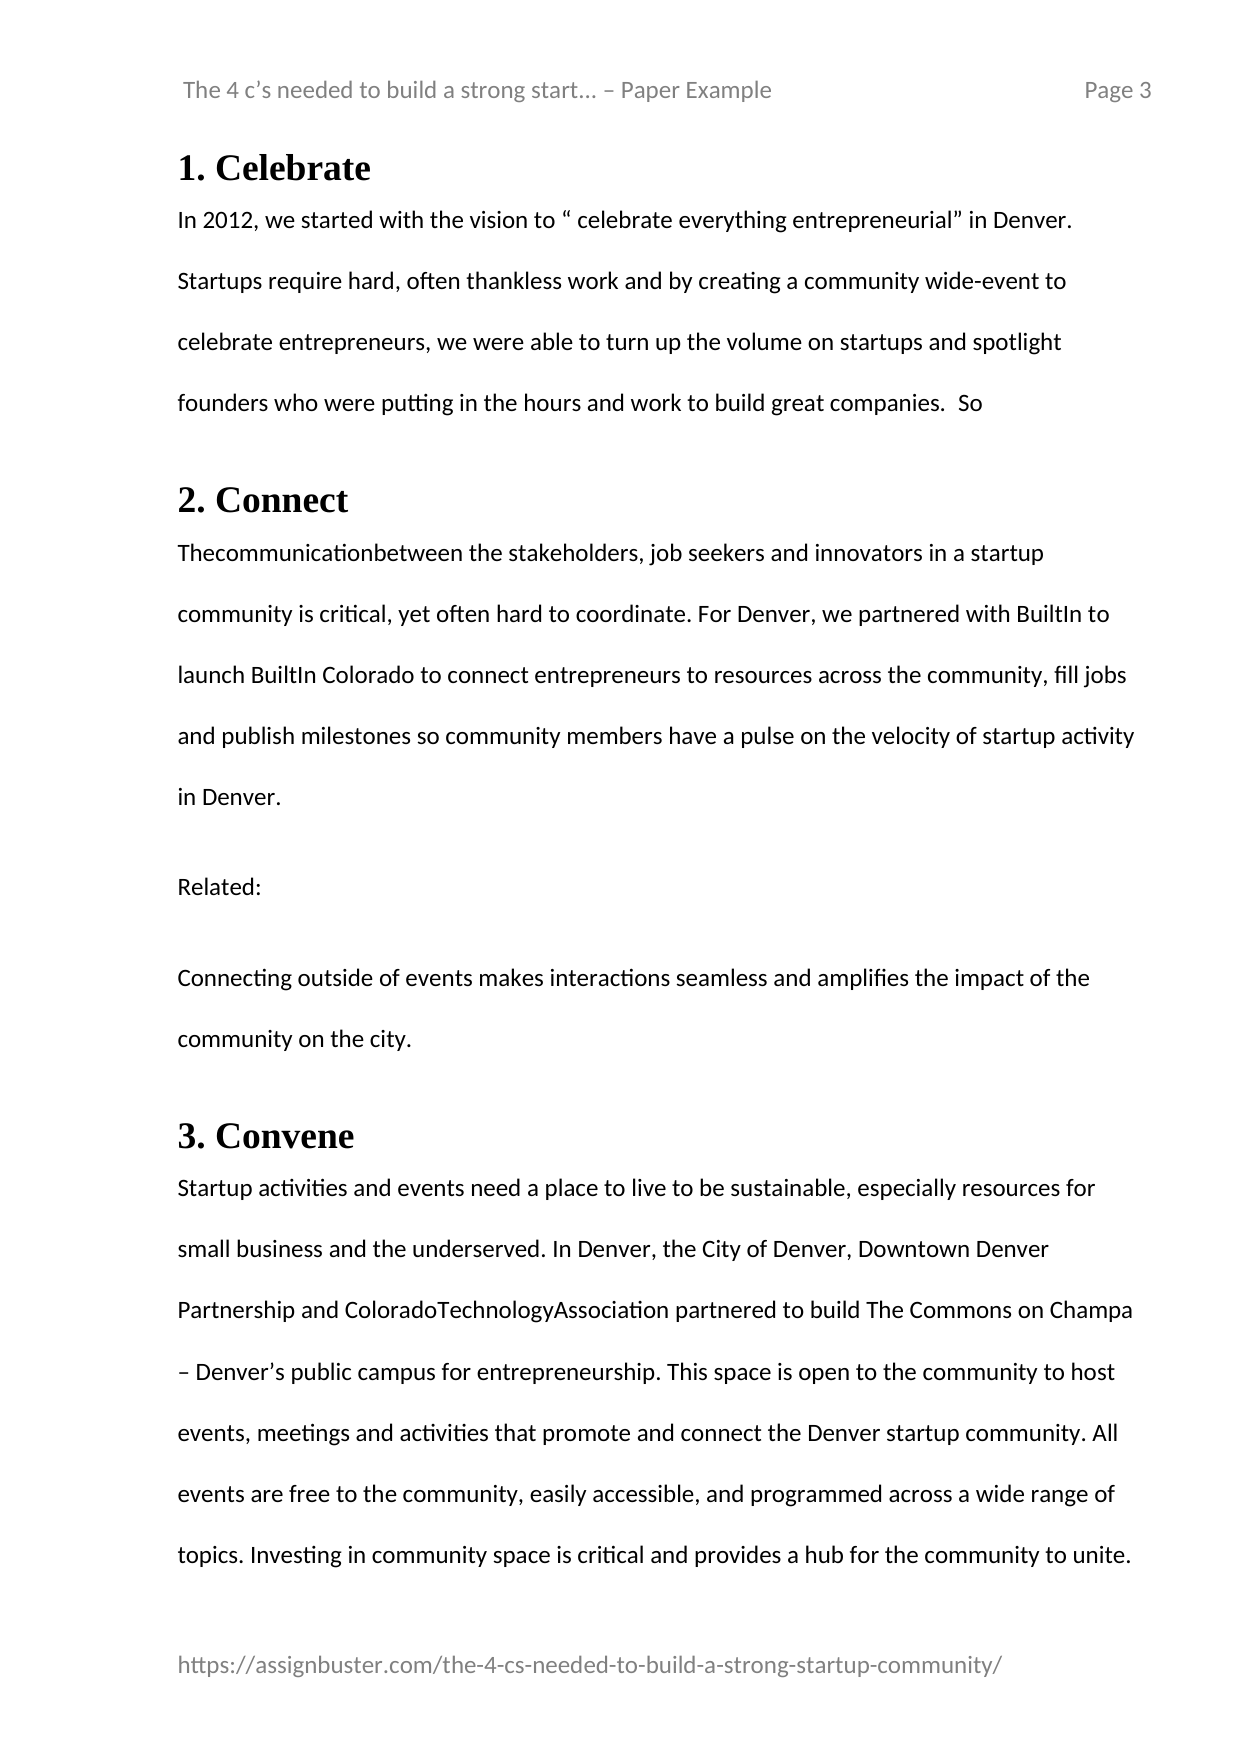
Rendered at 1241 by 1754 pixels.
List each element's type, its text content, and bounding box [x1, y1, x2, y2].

subtitle 1. Celebrate [177, 145, 1152, 188]
text Connecting outside of events makes interactions seamless and amplifies the impact of the community on the city. [177, 962, 1152, 1053]
subtitle 3. Convene [177, 1113, 1152, 1157]
text Thecommunicationbetween the stakeholders, job seekers and innovators in a startup community is critical, yet often hard to coordinate. For Denver, we partnered with BuiltIn to launch BuiltIn Colorado to connect entrepreneurs to resources across the community, fill jobs and publish milestones so community members have a pulse on the velocity of startup activity in Denver. [177, 537, 1152, 811]
subtitle 2. Connect [177, 478, 1152, 521]
text Startup activities and events need a place to live to be sustainable, especially resources for small business and the underserved. In Denver, the City of Denver, Downtown Denver Partnership and ColoradoTechnologyAssociation partnered to build The Commons on Champa – Denver’s public campus for entrepreneurship. This space is open to the community to host events, meetings and activities that promote and connect the Denver startup community. All events are free to the community, easily accessible, and programmed across a wide range of topics. Investing in community space is critical and provides a hub for the community to unite. [177, 1173, 1152, 1569]
text In 2012, we started with the vision to “ celebrate everything entrepreneurial” in Denver. Startups require hard, often thankless work and by creating a community wide-event to celebrate entrepreneurs, we were able to turn up the volume on startups and spotlight founders who were putting in the hours and work to build great companies. So [177, 204, 1152, 418]
text Related: [177, 871, 1152, 902]
